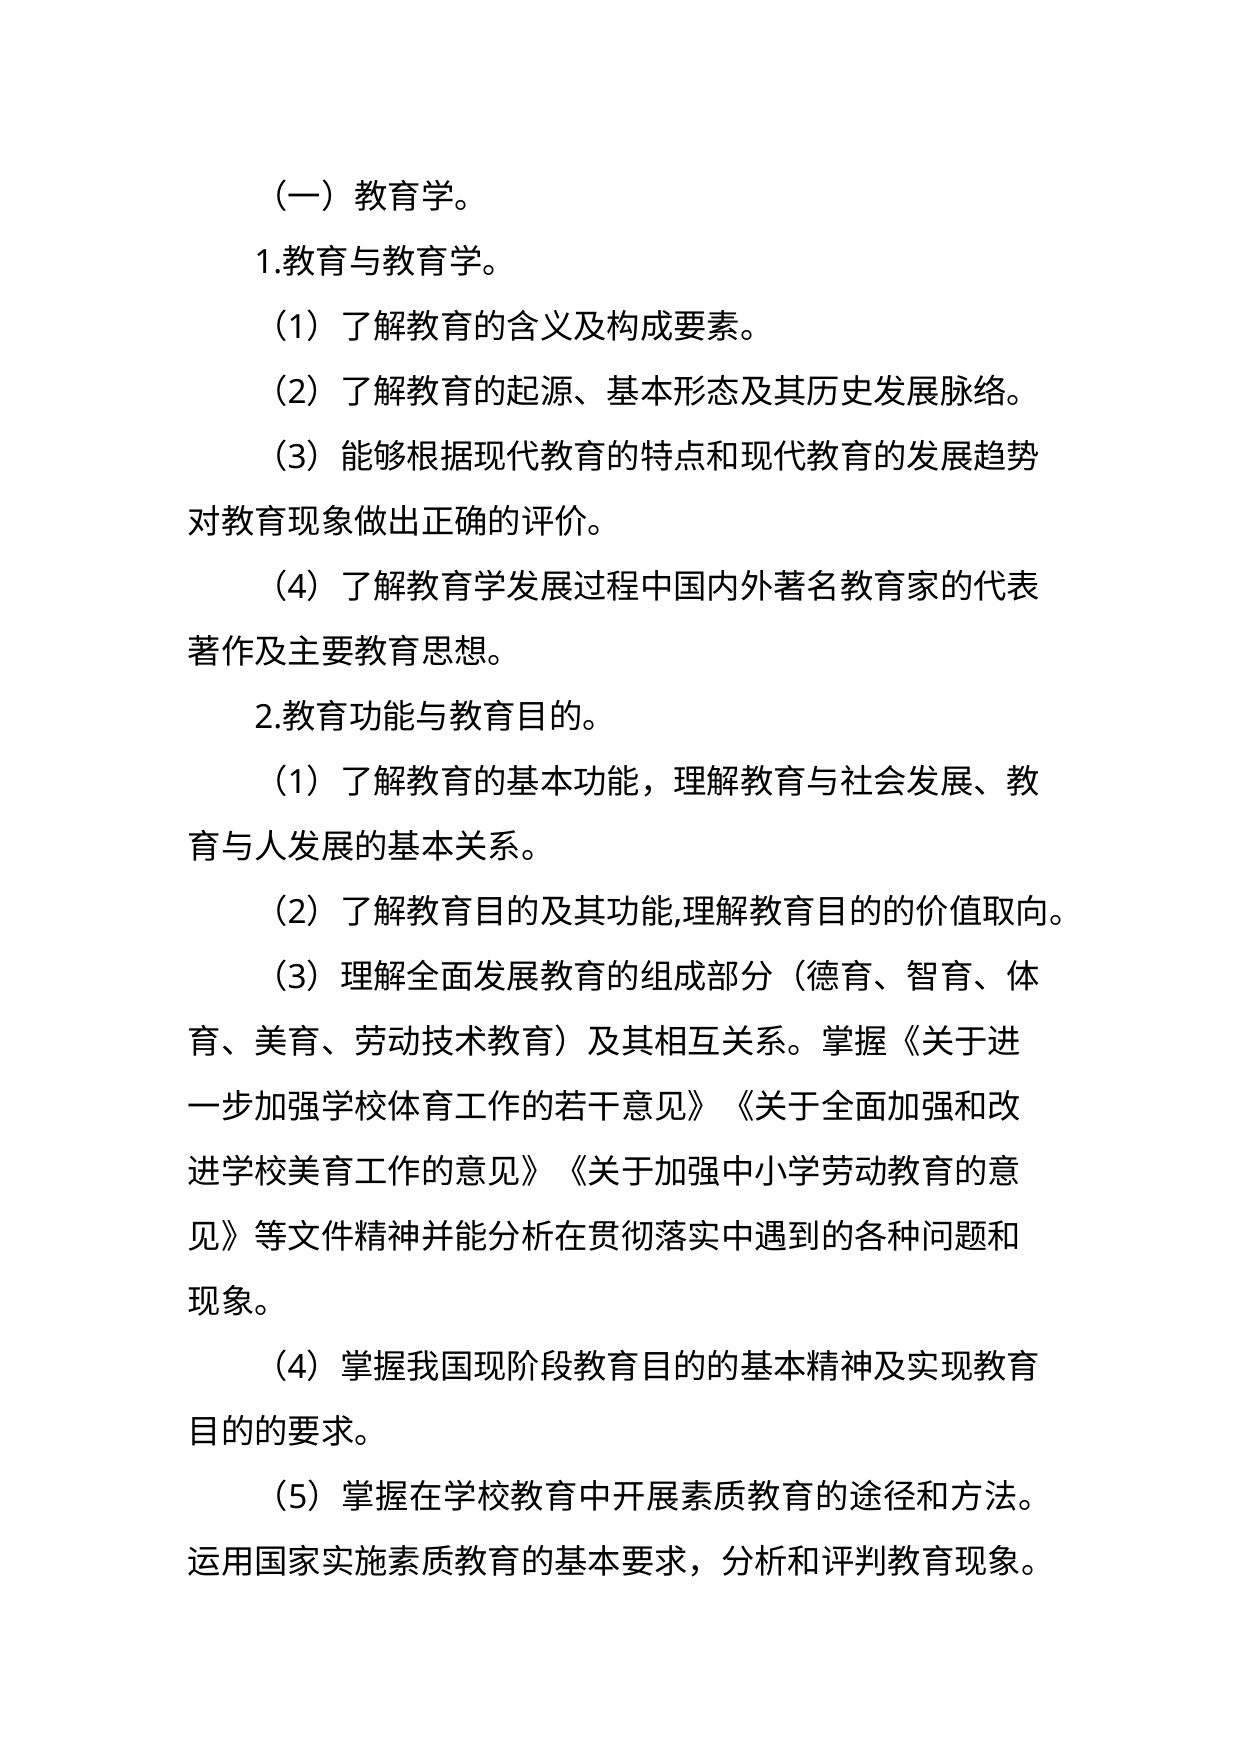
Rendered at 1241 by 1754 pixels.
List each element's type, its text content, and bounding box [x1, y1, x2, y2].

text （3）能够根据现代教育的特点和现代教育的发展趋势对教育现象做出正确的评价。 [187, 422, 1053, 552]
text （2）了解教育目的及其功能,理解教育目的的价值取向。 [187, 877, 1053, 942]
text （一）教育学。 [187, 162, 1053, 227]
text 1.教育与教育学。 [187, 227, 1053, 292]
text （2）了解教育的起源、基本形态及其历史发展脉络。 [187, 357, 1053, 422]
text （1）了解教育的基本功能，理解教育与社会发展、教育与人发展的基本关系。 [187, 747, 1053, 877]
text （1）了解教育的含义及构成要素。 [187, 292, 1053, 357]
text （4）掌握我国现阶段教育目的的基本精神及实现教育目的的要求。 [187, 1332, 1053, 1462]
text 2.教育功能与教育目的。 [187, 682, 1053, 747]
text （4）了解教育学发展过程中国内外著名教育家的代表著作及主要教育思想。 [187, 552, 1053, 682]
text （5）掌握在学校教育中开展素质教育的途径和方法。运用国家实施素质教育的基本要求，分析和评判教育现象。 [187, 1462, 1053, 1592]
text （3）理解全面发展教育的组成部分（德育、智育、体育、美育、劳动技术教育）及其相互关系。掌握《关于进一步加强学校体育工作的若干意见》《关于全面加强和改进学校美育工作的意见》《关于加强中小学劳动教育的意见》等文件精神并能分析在贯彻落实中遇到的各种问题和现象。 [187, 942, 1053, 1332]
